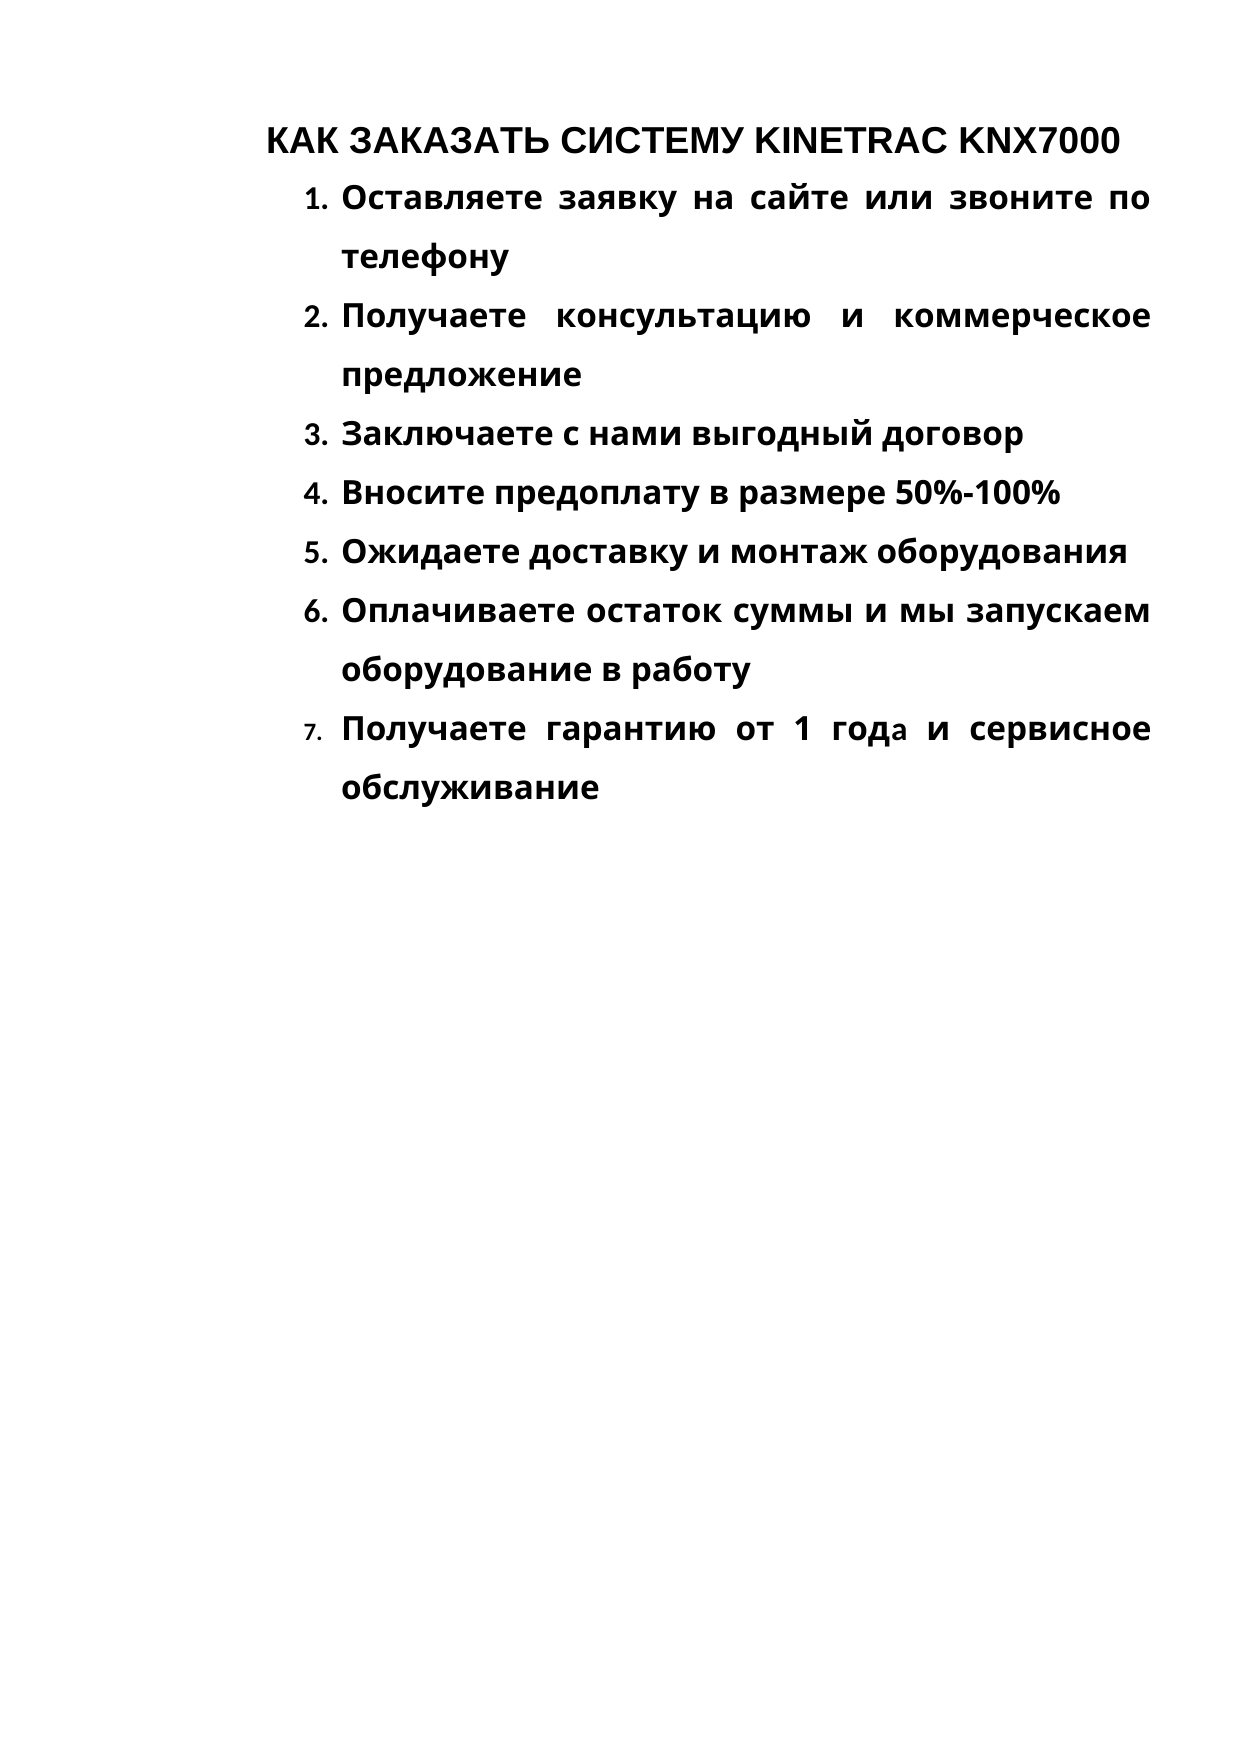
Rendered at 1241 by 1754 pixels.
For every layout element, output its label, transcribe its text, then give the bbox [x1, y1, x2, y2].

list Вносите предоплату в размере 50%-100% [303, 469, 1152, 514]
list Получаете гарантию от 1 года и сервисное обслуживание [303, 705, 1152, 809]
list Ожидаете доставку и монтаж оборудования [303, 528, 1152, 573]
list Получаете консультацию и коммерческое предложение [303, 292, 1152, 396]
text КАК ЗАКАЗАТЬ СИСТЕМУ KINETRAC KNX7000 [177, 118, 1152, 161]
list Заключаете с нами выгодный договор [303, 410, 1152, 455]
list Оставляете заявку на сайте или звоните по телефону [303, 174, 1152, 278]
list Оплачиваете остаток суммы и мы запускаем оборудование в работу [303, 587, 1152, 691]
